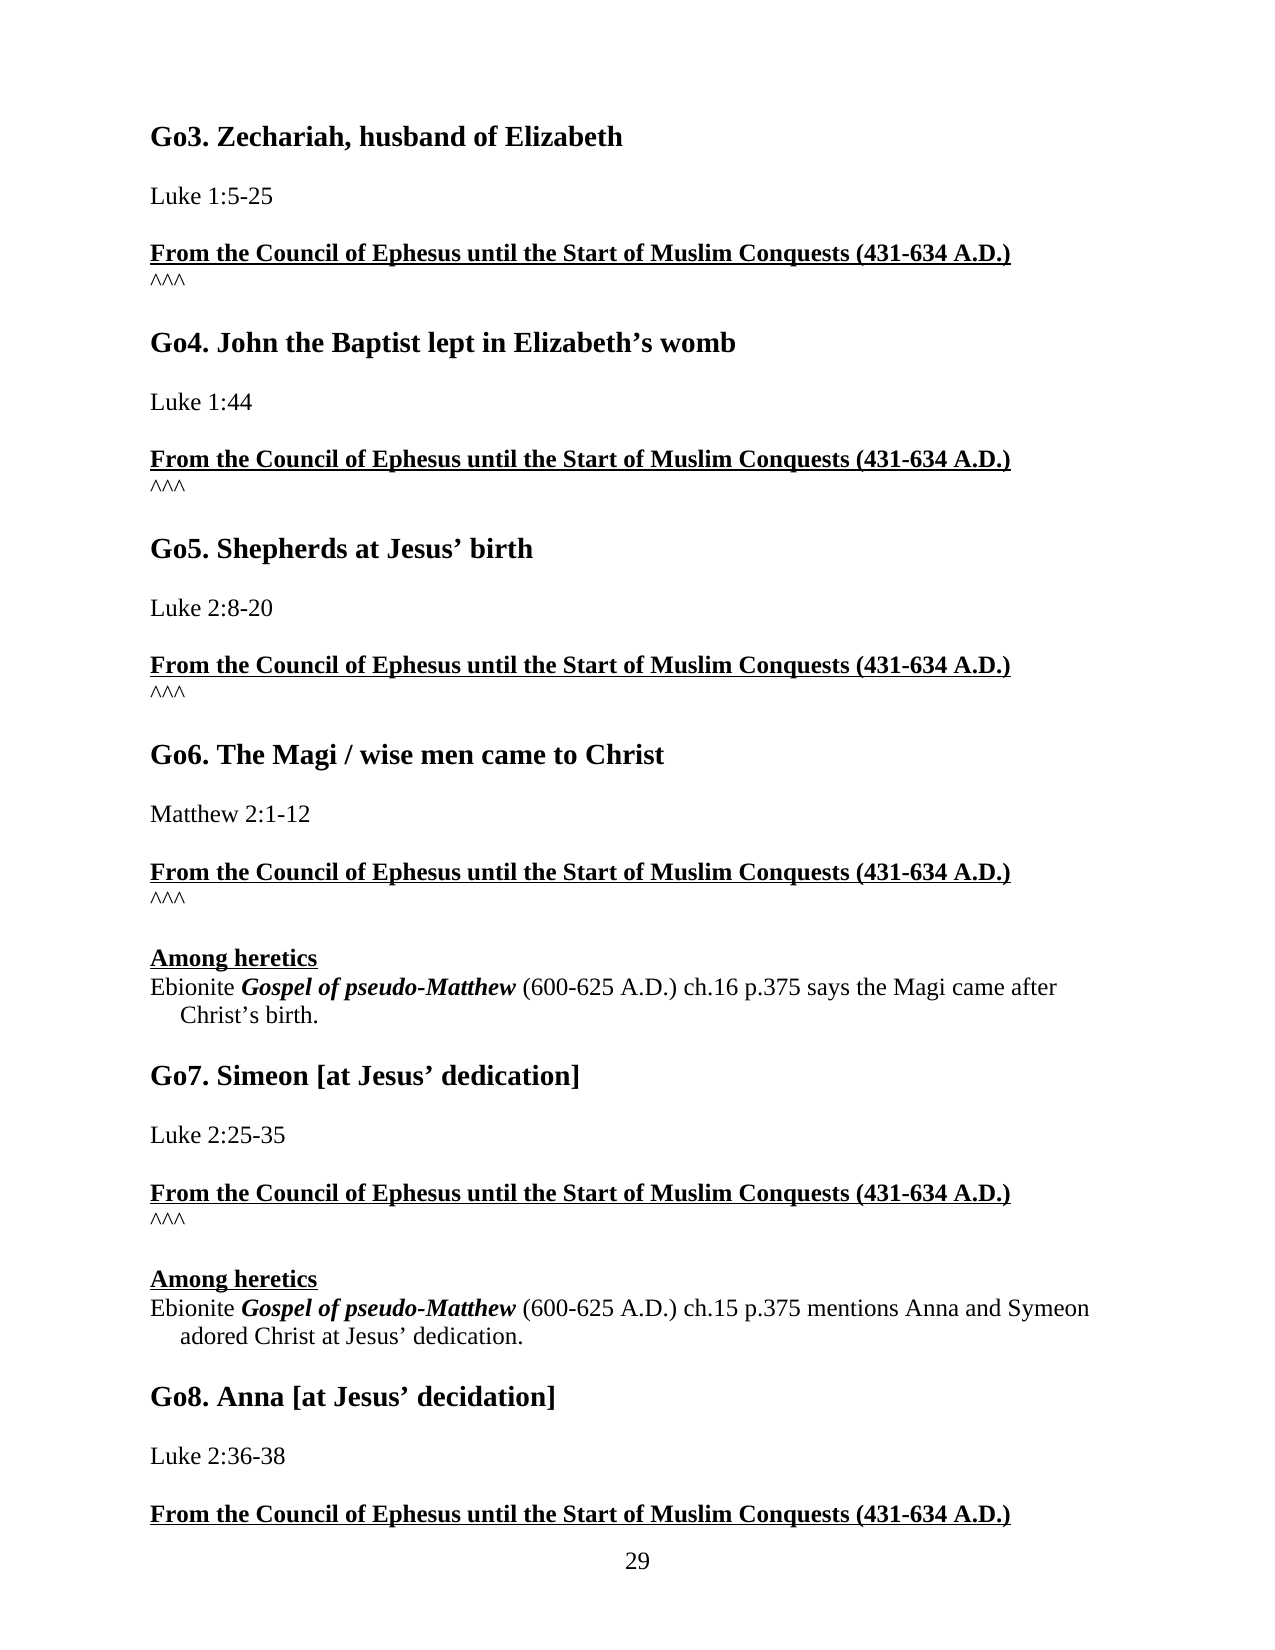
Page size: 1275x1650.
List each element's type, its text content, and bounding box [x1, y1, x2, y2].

text Luke 2:36-38 [150, 1441, 1125, 1470]
subtitle Go6. The Magi / wise men came to Christ [150, 737, 1125, 770]
text ^^^ [150, 267, 1125, 296]
text From the Council of Ephesus until the Start of Muslim Conquests (431-634 A.D.) [150, 1499, 1125, 1527]
text ^^^ [150, 473, 1125, 502]
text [150, 238, 1125, 267]
text From the Council of Ephesus until the Start of Muslim Conquests (431-634 A.D.) [150, 651, 1125, 679]
subtitle Go8. Anna [at Jesus’ decidation] [150, 1379, 1125, 1412]
text From the Council of Ephesus until the Start of Muslim Conquests (431-634 A.D.) [150, 1178, 1125, 1206]
text Luke 2:8-20 [150, 593, 1125, 622]
subtitle Go7. Simeon [at Jesus’ dedication] [150, 1058, 1125, 1091]
subtitle Go3. Zechariah, husband of [150, 119, 1125, 152]
text Ebionite Gospel of pseudo-Matthew (600-625 A.D.) ch.16 p.375 says the Magi came after Christ’s birth. [150, 972, 1125, 1029]
text Matthew 2:1-12 [150, 799, 1125, 828]
text ^^^ [150, 885, 1125, 914]
text Luke 2:25-35 [150, 1120, 1125, 1149]
text From the Council of Ephesus until the Start of Muslim Conquests (431-634 A.D.) [150, 857, 1125, 885]
subtitle Go5. Shepherds at Jesus’ birth [150, 531, 1125, 564]
text Among heretics [150, 943, 1125, 972]
text Luke 1:5-25 [150, 181, 1125, 210]
subtitle Go4. John the Baptist lept in Elizabeth’s womb [150, 325, 1125, 358]
text ^^^ [150, 1206, 1125, 1235]
text From the Council of Ephesus until the Start of Muslim Conquests (431-634 A.D.) [150, 444, 1125, 473]
text Among heretics [150, 1264, 1125, 1293]
text Luke 1:44 [150, 387, 1125, 416]
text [150, 1293, 1125, 1350]
text ^^^ [150, 679, 1125, 708]
